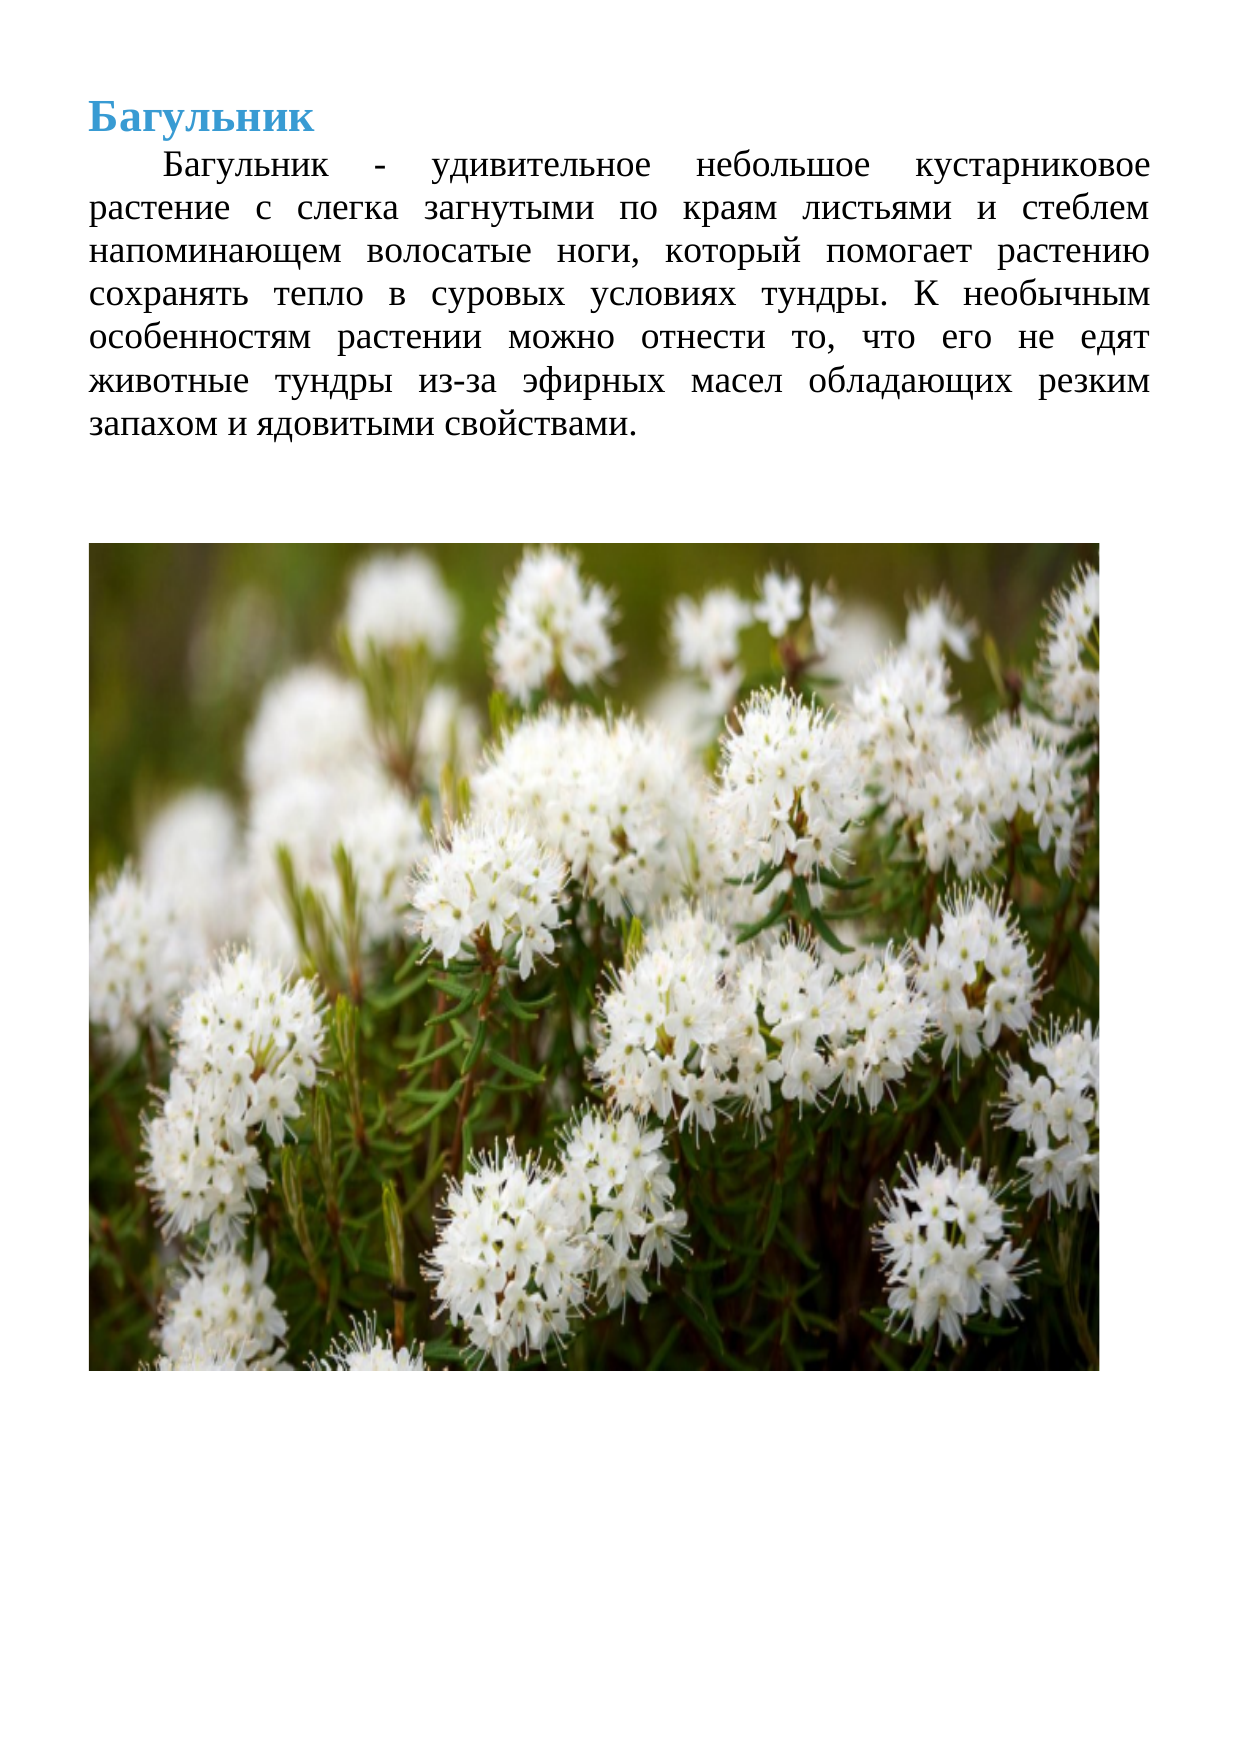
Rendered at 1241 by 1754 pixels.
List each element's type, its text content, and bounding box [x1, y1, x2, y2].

picture [88, 543, 1100, 1371]
text Багульник - удивительное небольшое кустарниковое растение с слегка загнутыми по краям листьями и стеблем напоминающем волосатые ноги, который помогает растению сохранять тепло в суровых условиях тундры. К необычным особенностям растении можно отнести то, что его не едят животные тундры из-за эфирных масел обладающих резким запахом и ядовитыми свойствами. [89, 141, 1152, 443]
text Багульник [89, 89, 1152, 141]
